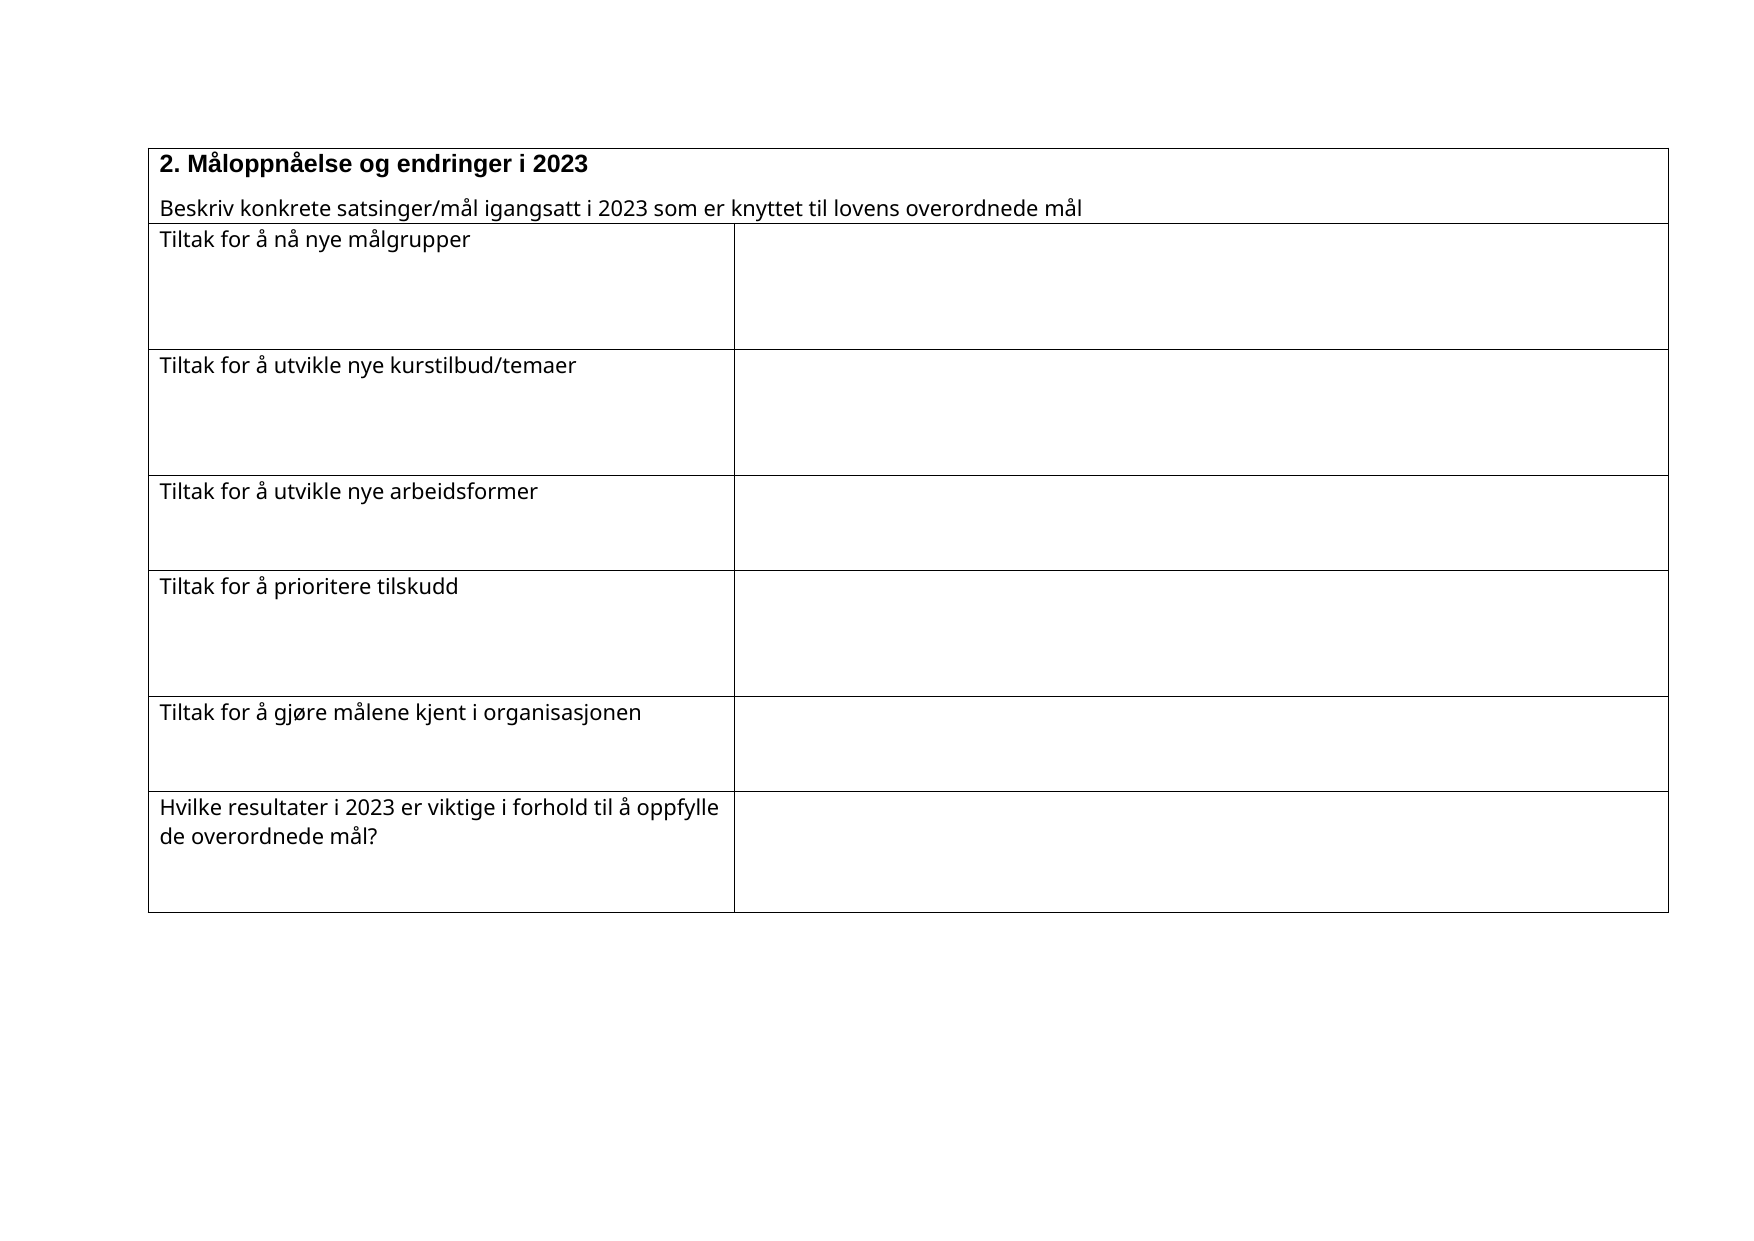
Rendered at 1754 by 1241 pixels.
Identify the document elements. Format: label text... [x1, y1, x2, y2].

table_cell [735, 571, 1668, 696]
table_cell [735, 350, 1668, 475]
table_cell Hvilke resultater i 2023 er viktige i forhold til å oppfylle de overordnede mål? [149, 792, 734, 912]
table_cell Tiltak for å nå nye målgrupper [149, 224, 734, 349]
table_cell [735, 476, 1668, 570]
table_cell Tiltak for å utvikle nye kurstilbud/temaer [149, 350, 734, 475]
table_cell Tiltak for å prioritere tilskudd [149, 571, 734, 696]
table_cell Tiltak for å gjøre målene kjent i organisasjonen [149, 697, 734, 791]
table_header 2. Måloppnåelse og endringer i 2023 Beskriv konkrete satsinger/mål igangsatt i 2023 som er knyttet til lovens overordnede mål [149, 149, 1668, 223]
table_cell [735, 792, 1668, 912]
table_cell [735, 224, 1668, 349]
table_cell [735, 697, 1668, 791]
table_cell Tiltak for å utvikle nye arbeidsformer [149, 476, 734, 570]
